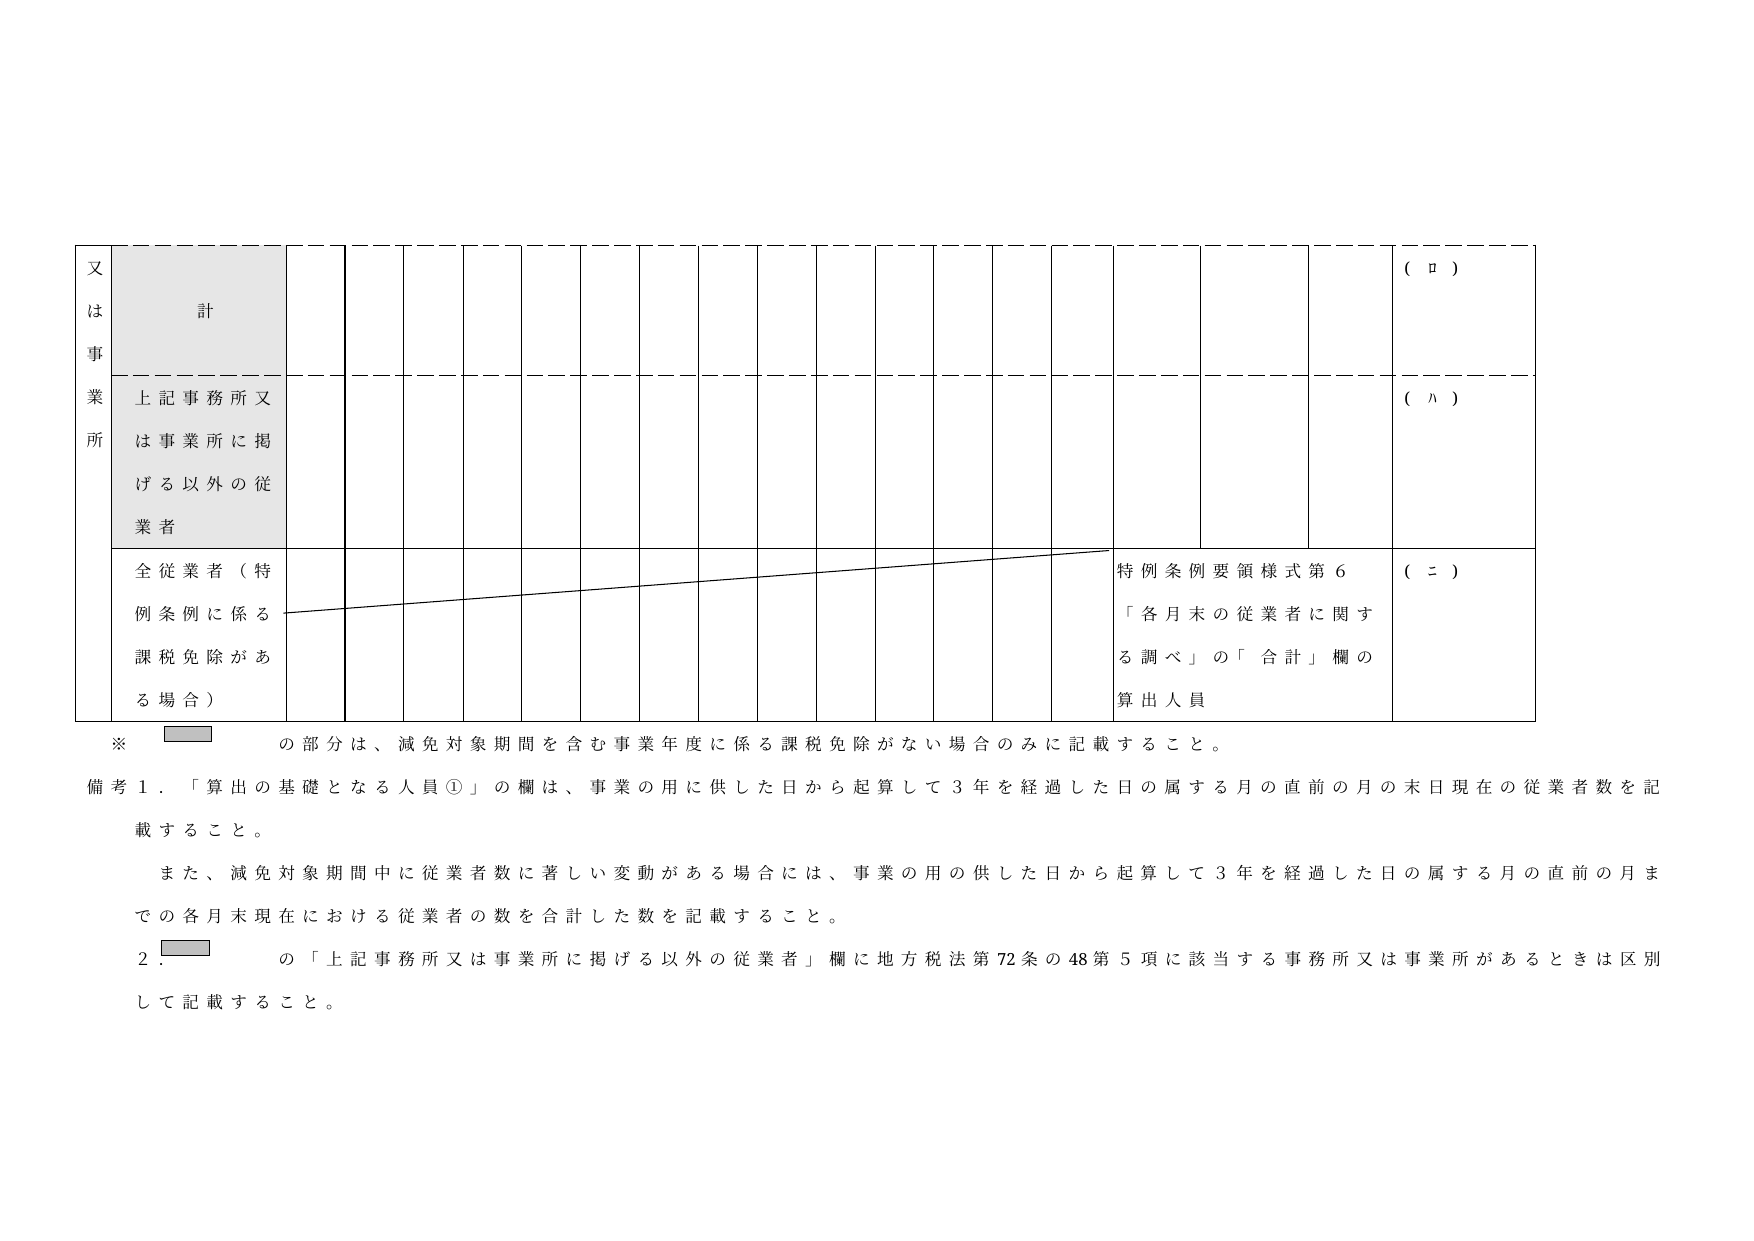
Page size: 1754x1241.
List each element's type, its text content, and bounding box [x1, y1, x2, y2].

table_cell [758, 375, 816, 548]
table_cell [876, 549, 933, 567]
table_cell [346, 549, 403, 607]
table_cell [581, 587, 639, 721]
table_cell [404, 549, 463, 603]
table_cell [934, 245, 992, 375]
table_cell [640, 549, 698, 585]
table_cell [1309, 245, 1392, 375]
table_cell [1309, 375, 1392, 548]
table_cell [581, 549, 639, 589]
table_cell [758, 245, 816, 375]
table_cell [699, 245, 757, 375]
table_cell [404, 375, 463, 548]
table_cell [817, 245, 875, 375]
table_cell [758, 574, 816, 721]
table_cell [699, 549, 757, 581]
table_cell [287, 375, 344, 548]
table_cell 上記事務所又は事業所に掲げる以外の従業者 [112, 375, 286, 548]
table_cell [287, 245, 344, 375]
table_cell [993, 549, 1051, 558]
table_cell [346, 245, 403, 375]
text ２． の「上記事務所又は事業所に掲げる以外の従業者」欄に地方税法第72条の48第５項に該当する事務所又は事業所があるときは区別して記載すること。 [122, 937, 1668, 1023]
table_cell [1114, 375, 1200, 548]
table_cell [640, 375, 698, 548]
table_cell [522, 245, 580, 375]
text ※ の部分は、減免対象期間を含む事業年度に係る課税免除がない場合のみに記載すること。 [86, 722, 1668, 765]
table_cell [464, 596, 521, 721]
table_cell [404, 245, 463, 375]
table_cell [640, 245, 698, 375]
table_cell 特例条例要領様式第６「各月末の従業者に関する調べ」の｢合計｣欄の算出人員 [1114, 549, 1392, 721]
table_cell [876, 245, 933, 375]
table_cell [522, 375, 580, 548]
table_cell [699, 578, 757, 721]
table_cell [758, 549, 816, 576]
table_cell [464, 375, 521, 548]
table_cell (ﾛ) [1393, 245, 1535, 375]
table_cell [287, 549, 344, 612]
table_cell [522, 592, 580, 721]
table_cell [1052, 375, 1113, 548]
table_cell 計 [112, 245, 286, 375]
table_cell (ﾊ) [1393, 375, 1535, 548]
table_cell [993, 245, 1051, 375]
text 備考１．「算出の基礎となる人員①」の欄は、事業の用に供した日から起算して３年を経過した日の属する月の直前の月の末日現在の従業者数を記載すること。 [86, 765, 1668, 851]
table_cell [876, 565, 933, 721]
table_cell [346, 605, 403, 721]
table_cell [934, 549, 992, 563]
table_cell [1052, 245, 1113, 375]
table_cell [1114, 245, 1200, 375]
table_cell [581, 375, 639, 548]
table_cell [640, 583, 698, 721]
table_cell [1201, 375, 1308, 548]
table_cell [522, 549, 580, 594]
table_cell [287, 610, 344, 721]
table_cell [934, 560, 992, 721]
table_cell [993, 375, 1051, 548]
table_cell [934, 375, 992, 548]
table_cell [404, 601, 463, 721]
table_cell [464, 549, 521, 598]
table_cell (ﾆ) [1393, 549, 1535, 721]
table_cell [464, 245, 521, 375]
table_cell [817, 569, 875, 721]
table_cell [699, 375, 757, 548]
table_cell [817, 549, 875, 572]
table_cell [817, 375, 875, 548]
table_cell [1052, 549, 1113, 721]
table_cell 全従業者（特例条例に係る課税免除がある場合） [112, 549, 286, 721]
table_cell [876, 375, 933, 548]
text また、減免対象期間中に従業者数に著しい変動がある場合には、事業の用の供した日から起算して３年を経過した日の属する月の直前の月までの各月末現在における従業者の数を合計した数を記載すること。 [134, 851, 1668, 937]
table_cell [993, 556, 1051, 721]
table_cell [1201, 245, 1308, 375]
table_cell [346, 375, 403, 548]
table_cell [581, 245, 639, 375]
